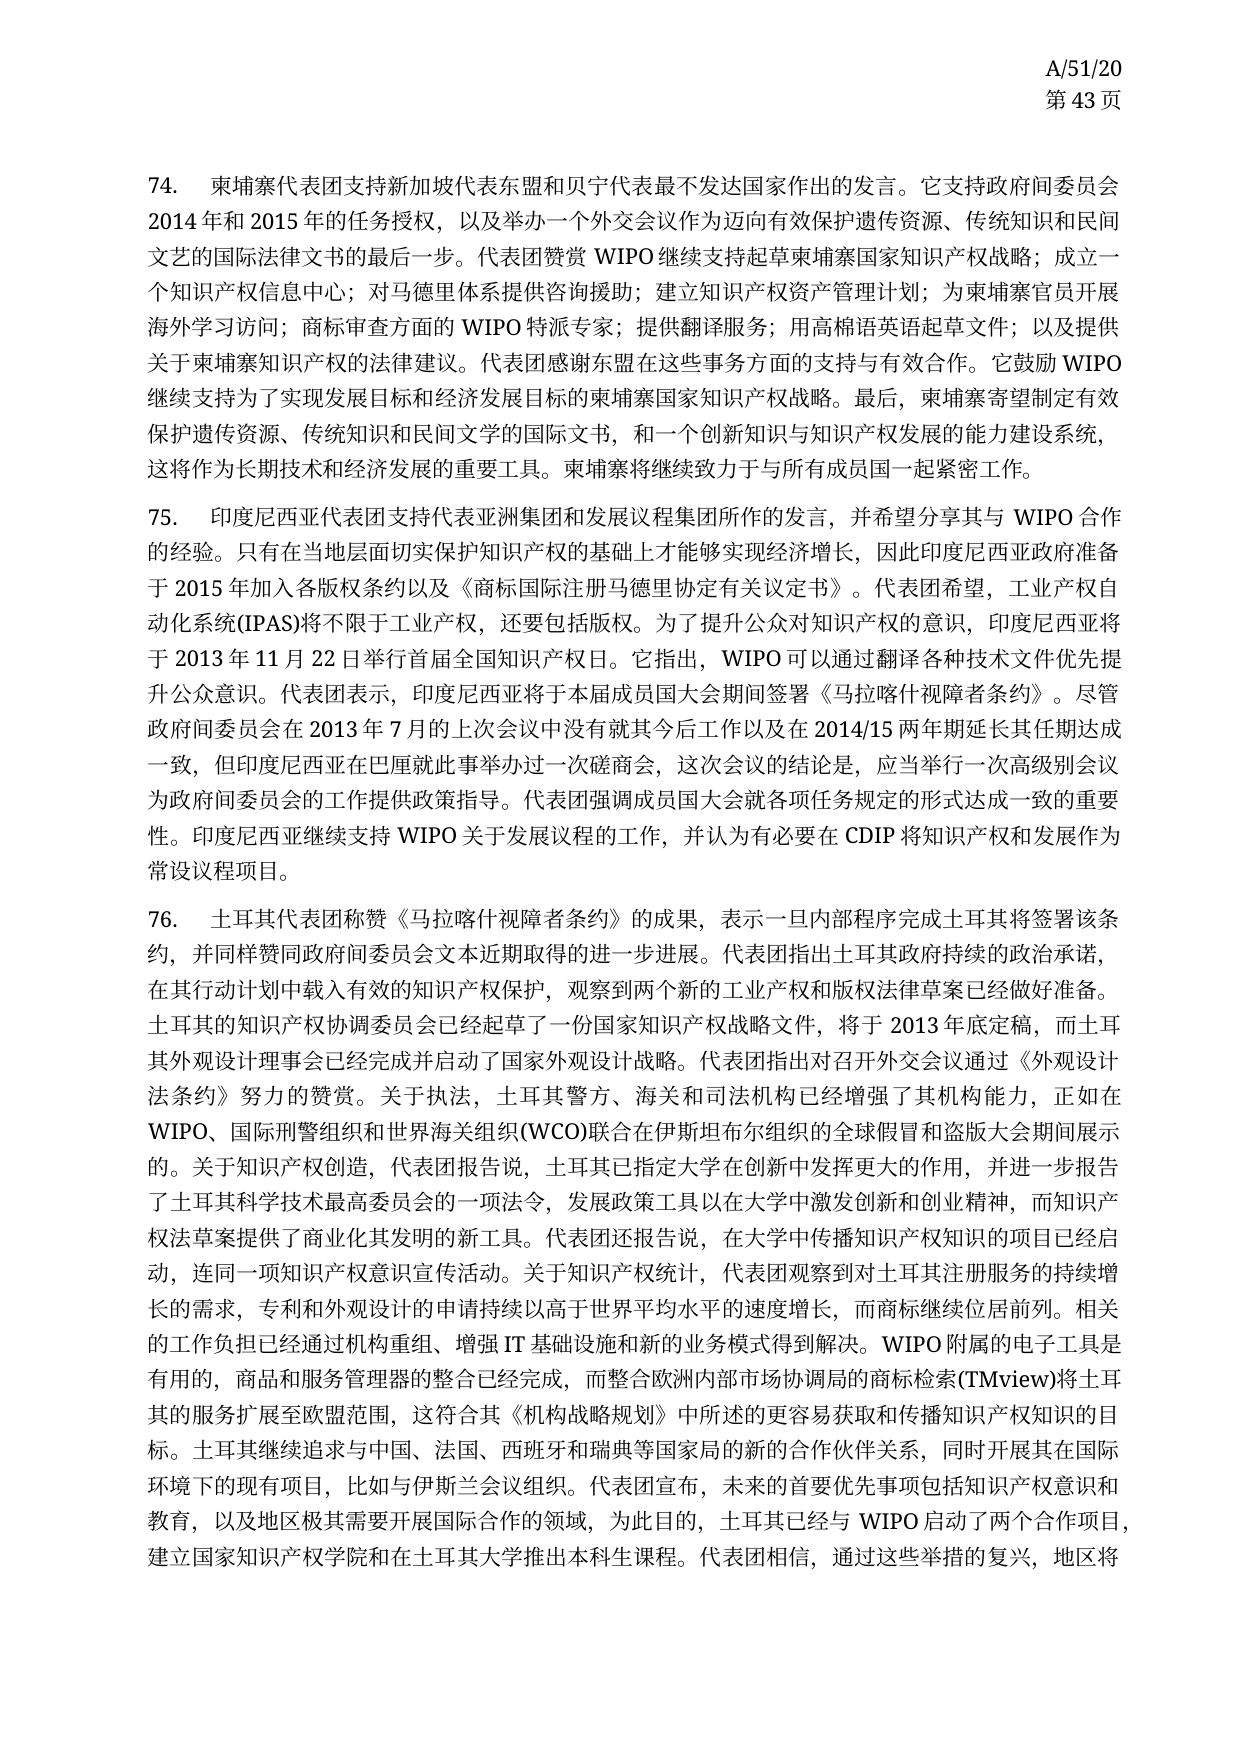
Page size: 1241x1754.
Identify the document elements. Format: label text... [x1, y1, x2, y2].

list 柬埔寨代表团支持新加坡代表东盟和贝宁代表最不发达国家作出的发言。它支持政府间委员会2014年和2015年的任务授权，以及举办一个外交会议作为迈向有效保护遗传资源、传统知识和民间文艺的国际法律文书的最后一步。代表团赞赏WIPO继续支持起草柬埔寨国家知识产权战略；成立一个知识产权信息中心；对马德里体系提供咨询援助；建立知识产权资产管理计划；为柬埔寨官员开展海外学习访问；商标审查方面的WIPO特派专家；提供翻译服务；用高棉语英语起草文件；以及提供关于柬埔寨知识产权的法律建议。代表团感谢东盟在这些事务方面的支持与有效合作。它鼓励WIPO继续支持为了实现发展目标和经济发展目标的柬埔寨国家知识产权战略。最后，柬埔寨寄望制定有效保护遗传资源、传统知识和民间文学的国际文书，和一个创新知识与知识产权发展的能力建设系统，这将作为长期技术和经济发展的重要工具。柬埔寨将继续致力于与所有成员国一起紧密工作。 [148, 165, 1122, 484]
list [148, 898, 1122, 1571]
list 印度尼西亚代表团支持代表亚洲集团和发展议程集团所作的发言，并希望分享其与WIPO合作的经验。只有在当地层面切实保护知识产权的基础上才能够实现经济增长，因此印度尼西亚政府准备于2015年加入各版权条约以及《商标国际注册马德里协定有关议定书》。代表团希望，工业产权自动化系统(IPAS)将不限于工业产权，还要包括版权。为了提升公众对知识产权的意识，印度尼西亚将于2013年11月22日举行首届全国知识产权日。它指出，WIPO可以通过翻译各种技术文件优先提升公众意识。代表团表示，印度尼西亚将于本届成员国大会期间签署《马拉喀什视障者条约》。尽管政府间委员会在2013年7月的上次会议中没有就其今后工作以及在2014/15两年期延长其任期达成一致，但印度尼西亚在巴厘就此事举办过一次磋商会，这次会议的结论是，应当举行一次高级别会议为政府间委员会的工作提供政策指导。代表团强调成员国大会就各项任务规定的形式达成一致的重要性。印度尼西亚继续支持WIPO关于发展议程的工作，并认为有必要在CDIP将知识产权和发展作为常设议程项‍目。 [148, 496, 1122, 886]
